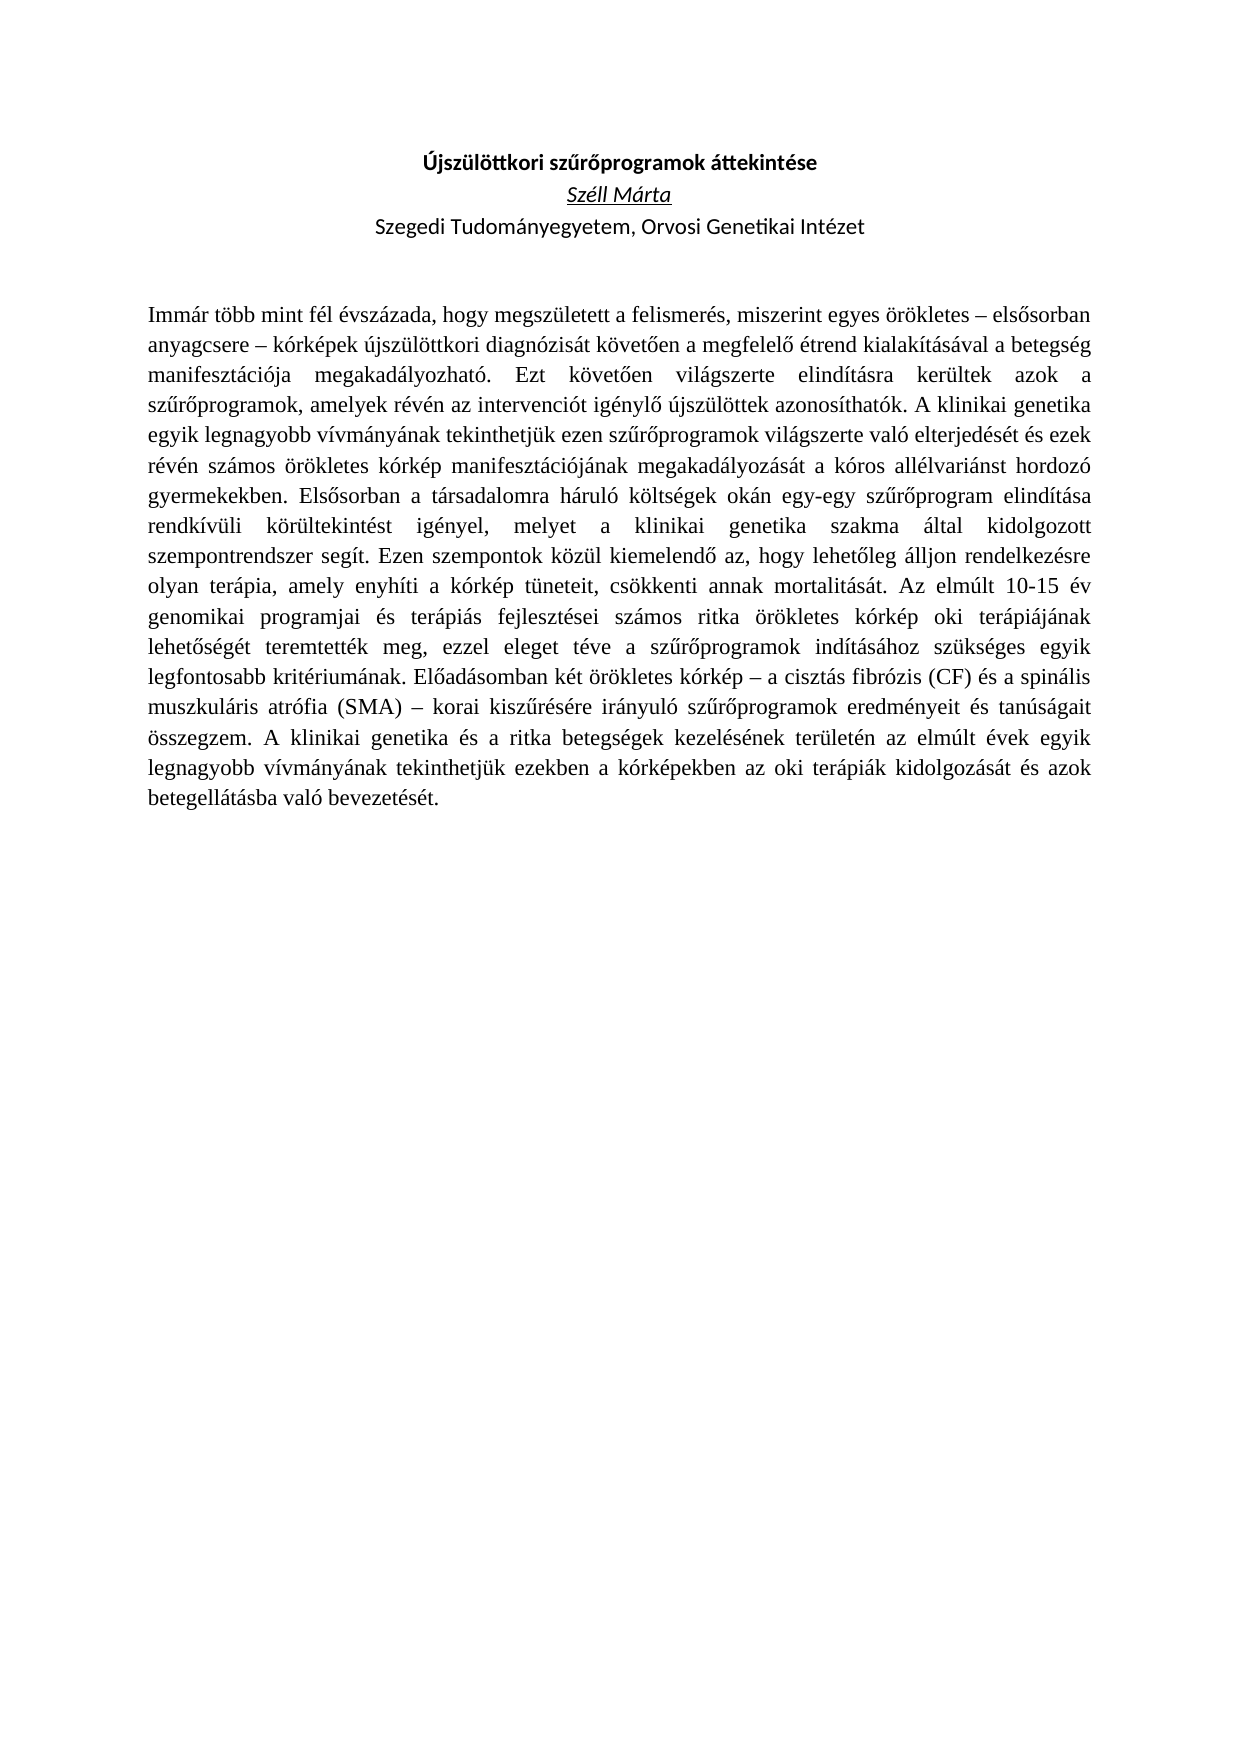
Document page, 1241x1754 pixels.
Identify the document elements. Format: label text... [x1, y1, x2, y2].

text Szegedi Tudományegyetem, Orvosi Genetikai Intézet [148, 212, 1093, 240]
text Újszülöttkori szűrőprogramok áttekintése [148, 148, 1093, 176]
text Széll Márta [148, 180, 1093, 208]
text Immár több mint fél évszázada, hogy megszületett a felismerés, miszerint egyes örökletes – elsősorban anyagcsere – kórképek újszülöttkori diagnózisát követően a megfelelő étrend kialakításával a betegség manifesztációja megakadályozható. Ezt követően világszerte elindításra kerültek azok a szűrőprogramok, amelyek révén az intervenciót igénylő újszülöttek azonosíthatók. A klinikai genetika egyik legnagyobb vívmányának tekinthetjük ezen szűrőprogramok világszerte való elterjedését és ezek révén számos örökletes kórkép manifesztációjának megakadályozását a kóros allélvariánst hordozó gyermekekben. Elsősorban a társadalomra háruló költségek okán egy-egy szűrőprogram elindítása rendkívüli körültekintést igényel, melyet a klinikai genetika szakma által kidolgozott szempontrendszer segít. Ezen szempontok közül kiemelendő az, hogy lehetőleg álljon rendelkezésre olyan terápia, amely enyhíti a kórkép tüneteit, csökkenti annak mortalitását. Az elmúlt 10-15 év genomikai programjai és terápiás fejlesztései számos ritka örökletes kórkép oki terápiájának lehetőségét teremtették meg, ezzel eleget téve a szűrőprogramok indításához szükséges egyik legfontosabb kritériumának. Előadásomban két örökletes kórkép – a cisztás fibrózis (CF) és a spinális muszkuláris atrófia (SMA) – korai kiszűrésére irányuló szűrőprogramok eredményeit és tanúságait összegzem. A klinikai genetika és a ritka betegségek kezelésének területén az elmúlt évek egyik legnagyobb vívmányának tekinthetjük ezekben a kórképekben az oki terápiák kidolgozását és azok betegellátásba való bevezetését. [148, 301, 1093, 810]
